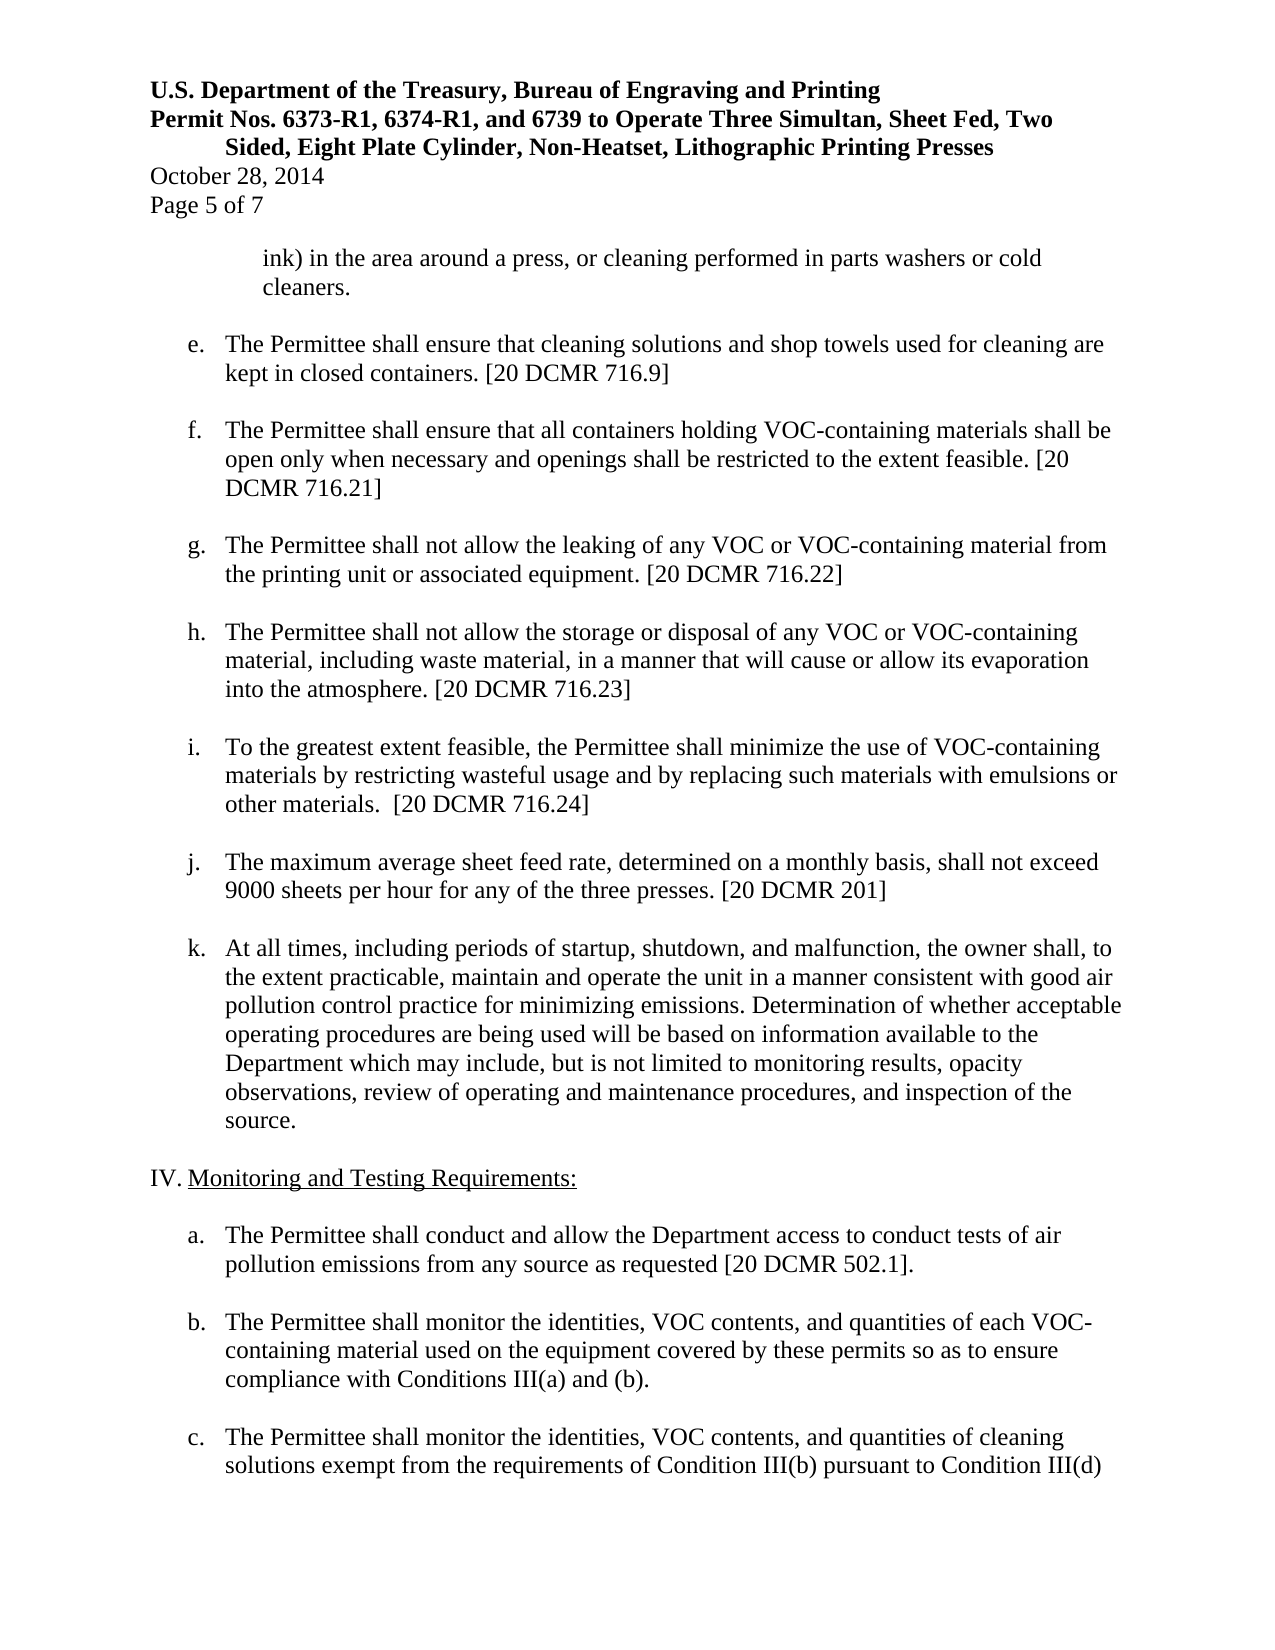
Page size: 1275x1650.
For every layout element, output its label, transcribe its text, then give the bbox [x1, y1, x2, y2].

text k. At all times, including periods of startup, shutdown, and malfunction, the owner shall, to the extent practicable, maintain and operate the unit in a manner consistent with good air pollution control practice for minimizing emissions. Determination of whether acceptable operating procedures are being used will be based on information available to the Department which may include, but is not limited to monitoring results, opacity observations, review of operating and maintenance procedures, and inspection of the source. [187, 933, 1125, 1134]
text g. The Permittee shall not allow the leaking of any VOC or VOC-containing material from the printing unit or associated equipment. [20 DCMR 716.22] [187, 530, 1125, 588]
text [187, 1422, 1125, 1479]
text e. The Permittee shall ensure that cleaning solutions and shop towels used for cleaning are kept in closed containers. [20 DCMR 716.9] [187, 329, 1125, 387]
text i. To the greatest extent feasible, the Permittee shall minimize the use of VOC-containing materials by restricting wasteful usage and by replacing such materials with emulsions or other materials. [20 DCMR 716.24] [187, 732, 1125, 818]
text IV. Monitoring and Testing Requirements: [150, 1163, 1125, 1192]
text b. The Permittee shall monitor the identities, VOC contents, and quantities of each VOC-containing material used on the equipment covered by these permits so as to ensure compliance with Conditions III(a) and (b). [187, 1307, 1125, 1393]
text a. The Permittee shall conduct and allow the Department access to conduct tests of air pollution emissions from any source as requested [20 DCMR 502.1]. [187, 1220, 1125, 1278]
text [225, 243, 1125, 300]
text h. The Permittee shall not allow the storage or disposal of any VOC or VOC-containing material, including waste material, in a manner that will cause or allow its evaporation into the atmosphere. [20 DCMR 716.23] [187, 617, 1125, 703]
text f. The Permittee shall ensure that all containers holding VOC-containing materials shall be open only when necessary and openings shall be restricted to the extent feasible. [20 DCMR 716.21] [187, 415, 1125, 502]
text j. The maximum average sheet feed rate, determined on a monthly basis, shall not exceed 9000 sheets per hour for any of the three presses. [20 DCMR 201] [187, 847, 1125, 904]
